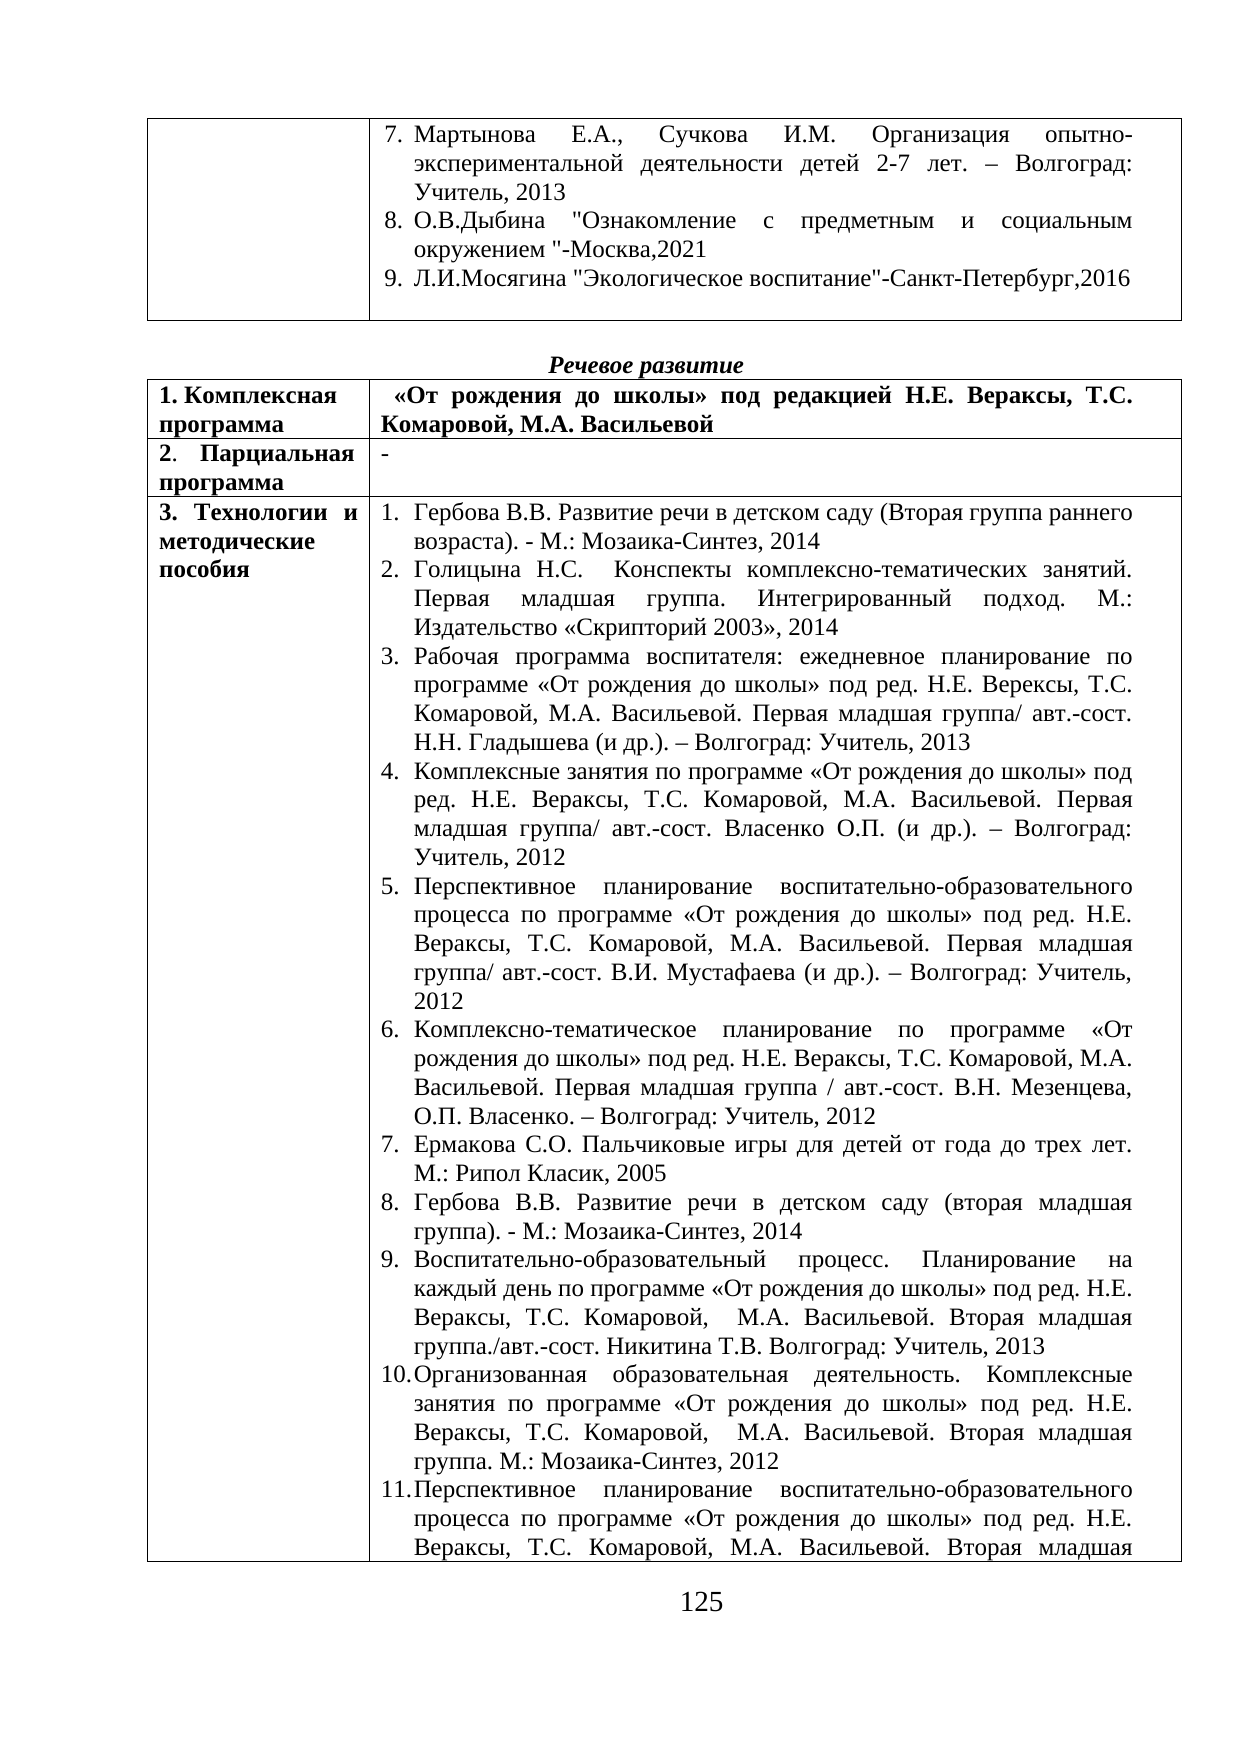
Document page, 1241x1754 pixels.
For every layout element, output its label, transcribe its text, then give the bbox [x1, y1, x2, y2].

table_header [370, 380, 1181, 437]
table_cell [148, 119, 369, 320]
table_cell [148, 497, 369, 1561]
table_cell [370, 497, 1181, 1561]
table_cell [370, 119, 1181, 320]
text Речевое развитие [177, 350, 1115, 379]
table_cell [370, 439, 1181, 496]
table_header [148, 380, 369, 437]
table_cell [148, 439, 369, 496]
